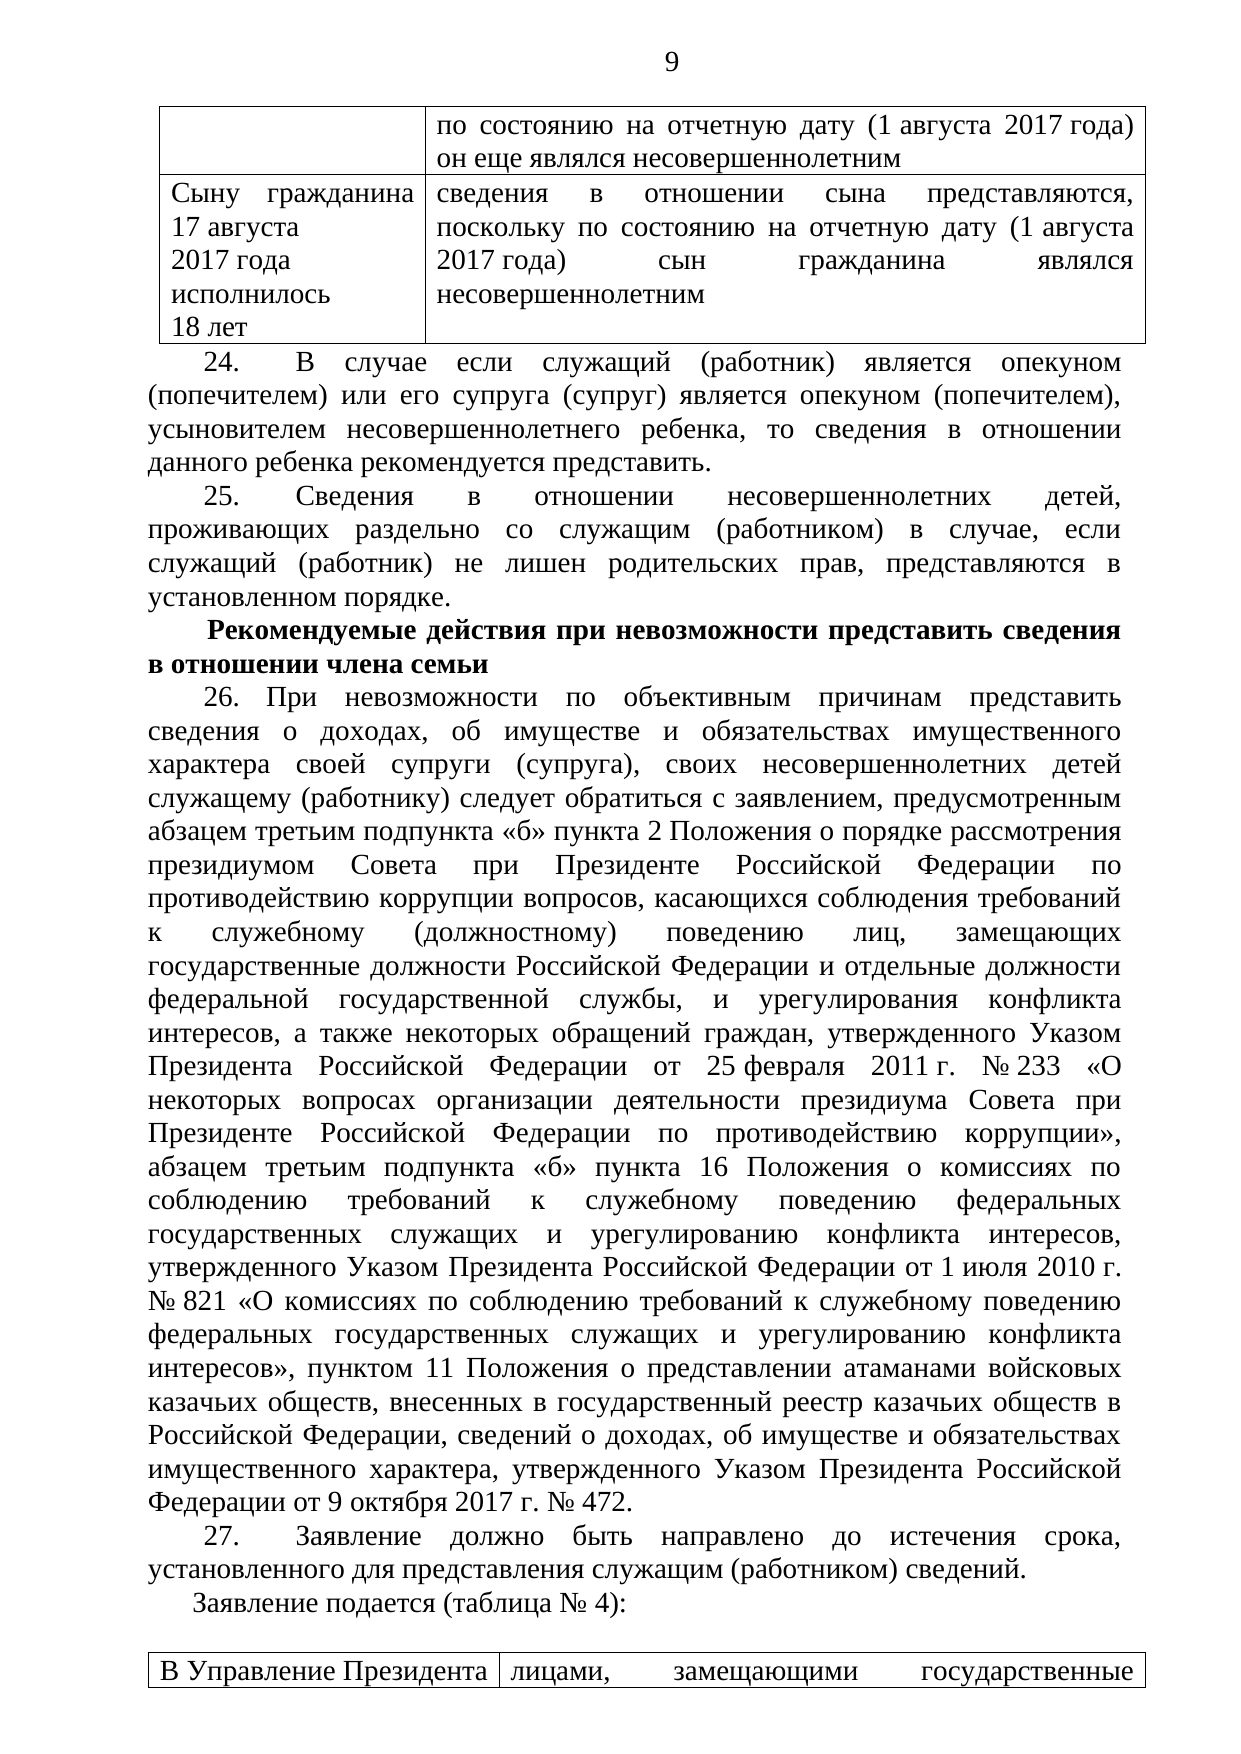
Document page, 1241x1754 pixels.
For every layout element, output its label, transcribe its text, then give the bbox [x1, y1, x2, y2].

list Заявление должно быть направлено до истечения срока, установленного для представления служащим (работником) сведений. [148, 1518, 1122, 1585]
list При невозможности по объективным причинам представить сведения о доходах, об имуществе и обязательствах имущественного характера своей супруги (супруга), своих несовершеннолетних детей служащему (работнику) следует обратиться с заявлением, предусмотренным абзацем третьим подпункта «б» пункта 2 Положения о порядке рассмотрения президиумом Совета при Президенте Российской Федерации по противодействию коррупции вопросов, касающихся соблюдения требований к служебному (должностному) поведению лиц, замещающих государственные должности Российской Федерации и отдельные должности федеральной государственной службы, и урегулирования конфликта интересов, а также некоторых обращений граждан, утвержденного Указом Президента Российской Федерации от 25 февраля 2011 г. № 233 «О некоторых вопросах организации деятельности президиума Совета при Президенте Российской Федерации по противодействию коррупции», абзацем третьим подпункта «б» пункта 16 Положения о комиссиях по соблюдению требований к служебному поведению федеральных государственных служащих и урегулированию конфликта интересов, утвержденного Указом Президента Российской Федерации от 1 июля 2010 г. № 821 «О комиссиях по соблюдению требований к служебному поведению федеральных государственных служащих и урегулированию конфликта интересов», пунктом 11 Положения о представлении атаманами войсковых казачьих обществ, внесенных в государственный реестр казачьих обществ в Российской Федерации, сведений о доходах, об имуществе и обязательствах имущественного характера, утвержденного Указом Президента Российской Федерации от 9 октября 2017 г. № 472. [148, 679, 1122, 1518]
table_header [149, 1653, 499, 1687]
list В случае если служащий (работник) является опекуном (попечителем) или его супруга (супруг) является опекуном (попечителем), усыновителем несовершеннолетнего ребенка, то сведения в отношении данного ребенка рекомендуется представить. [148, 344, 1122, 478]
list Заявление подается (таблица № 4): [148, 1585, 1122, 1618]
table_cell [426, 107, 1145, 174]
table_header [500, 1653, 1145, 1687]
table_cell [160, 107, 425, 174]
text Рекомендуемые действия при невозможности представить сведения в отношении члена семьи [148, 612, 1122, 679]
table_cell Сыну гражданина 17 августа 2017 года исполнилось 18 лет [160, 175, 425, 343]
list Сведения в отношении несовершеннолетних детей, проживающих раздельно со служащим (работником) в случае, если служащий (работник) не лишен родительских прав, представляются в установленном порядке. [148, 478, 1122, 612]
table_cell сведения в отношении сына представляются, поскольку по состоянию на отчетную дату (1 августа 2017 года) сын гражданина являлся несовершеннолетним [426, 175, 1145, 343]
